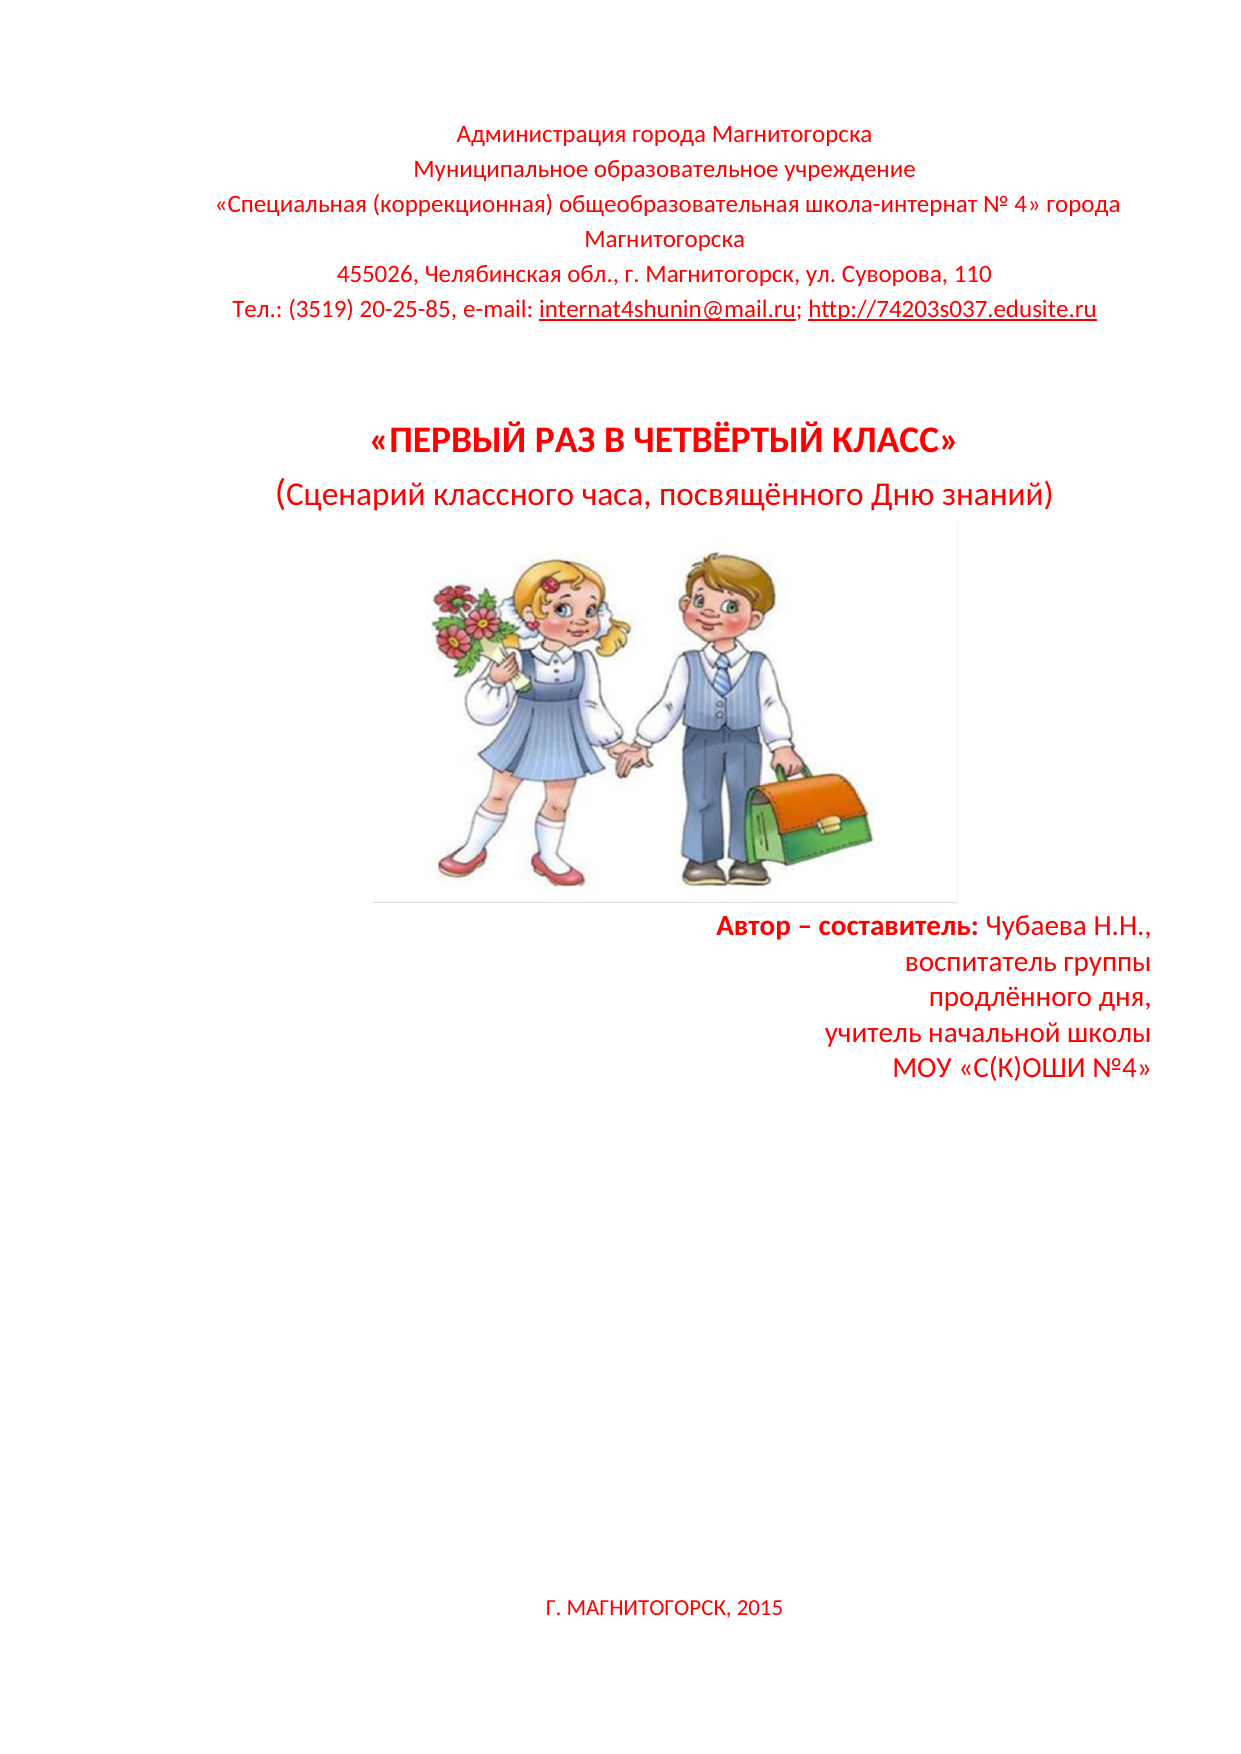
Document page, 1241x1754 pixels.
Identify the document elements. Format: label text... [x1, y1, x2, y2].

text Администрация города Магнитогорска [177, 118, 1152, 149]
text Г. МАГНИТОГОРСК, 2015 [177, 1593, 1152, 1621]
text Тел.: (3519) 20-25-85, e-mail: internatHYPERLINK "mailto:internat4shunin@mail.ru"4HYPERLINK "mailto:internat4shunin@mail.ru"shuninHYPERLINK "mailto:internat4shunin@mail.ru"@HYPERLINK "mailto:internat4shunin@mail.ru"mailHYPERLINK "mailto:internat4shunin@mail.ru".HYPERLINK "mailto:internat4shunin@mail.ru"ru; http://74203s037.edusite.ru [177, 293, 1152, 324]
text «ПЕРВЫЙ РАЗ В ЧЕТВЁРТЫЙ КЛАСС» [177, 416, 1152, 462]
text воспитатель группы [177, 943, 1152, 978]
text Автор – составитель: Чубаева Н.Н., [177, 907, 1152, 943]
text учитель начальной школы [177, 1014, 1152, 1049]
text Муниципальное образовательное учреждение [177, 153, 1152, 184]
text МОУ «С(К)ОШИ №4» [177, 1049, 1152, 1085]
picture [371, 521, 958, 903]
text «Специальная (коррекционная) общеобразовательная школа-интернат № 4» города Магнитогорска [177, 188, 1152, 254]
text 455026, Челябинская обл., г. Магнитогорск, ул. Суворова, 110 [177, 258, 1152, 289]
text продлённого дня, [177, 978, 1152, 1014]
text (Сценарий классного часа, посвящённого Дню знаний) [177, 468, 1152, 514]
